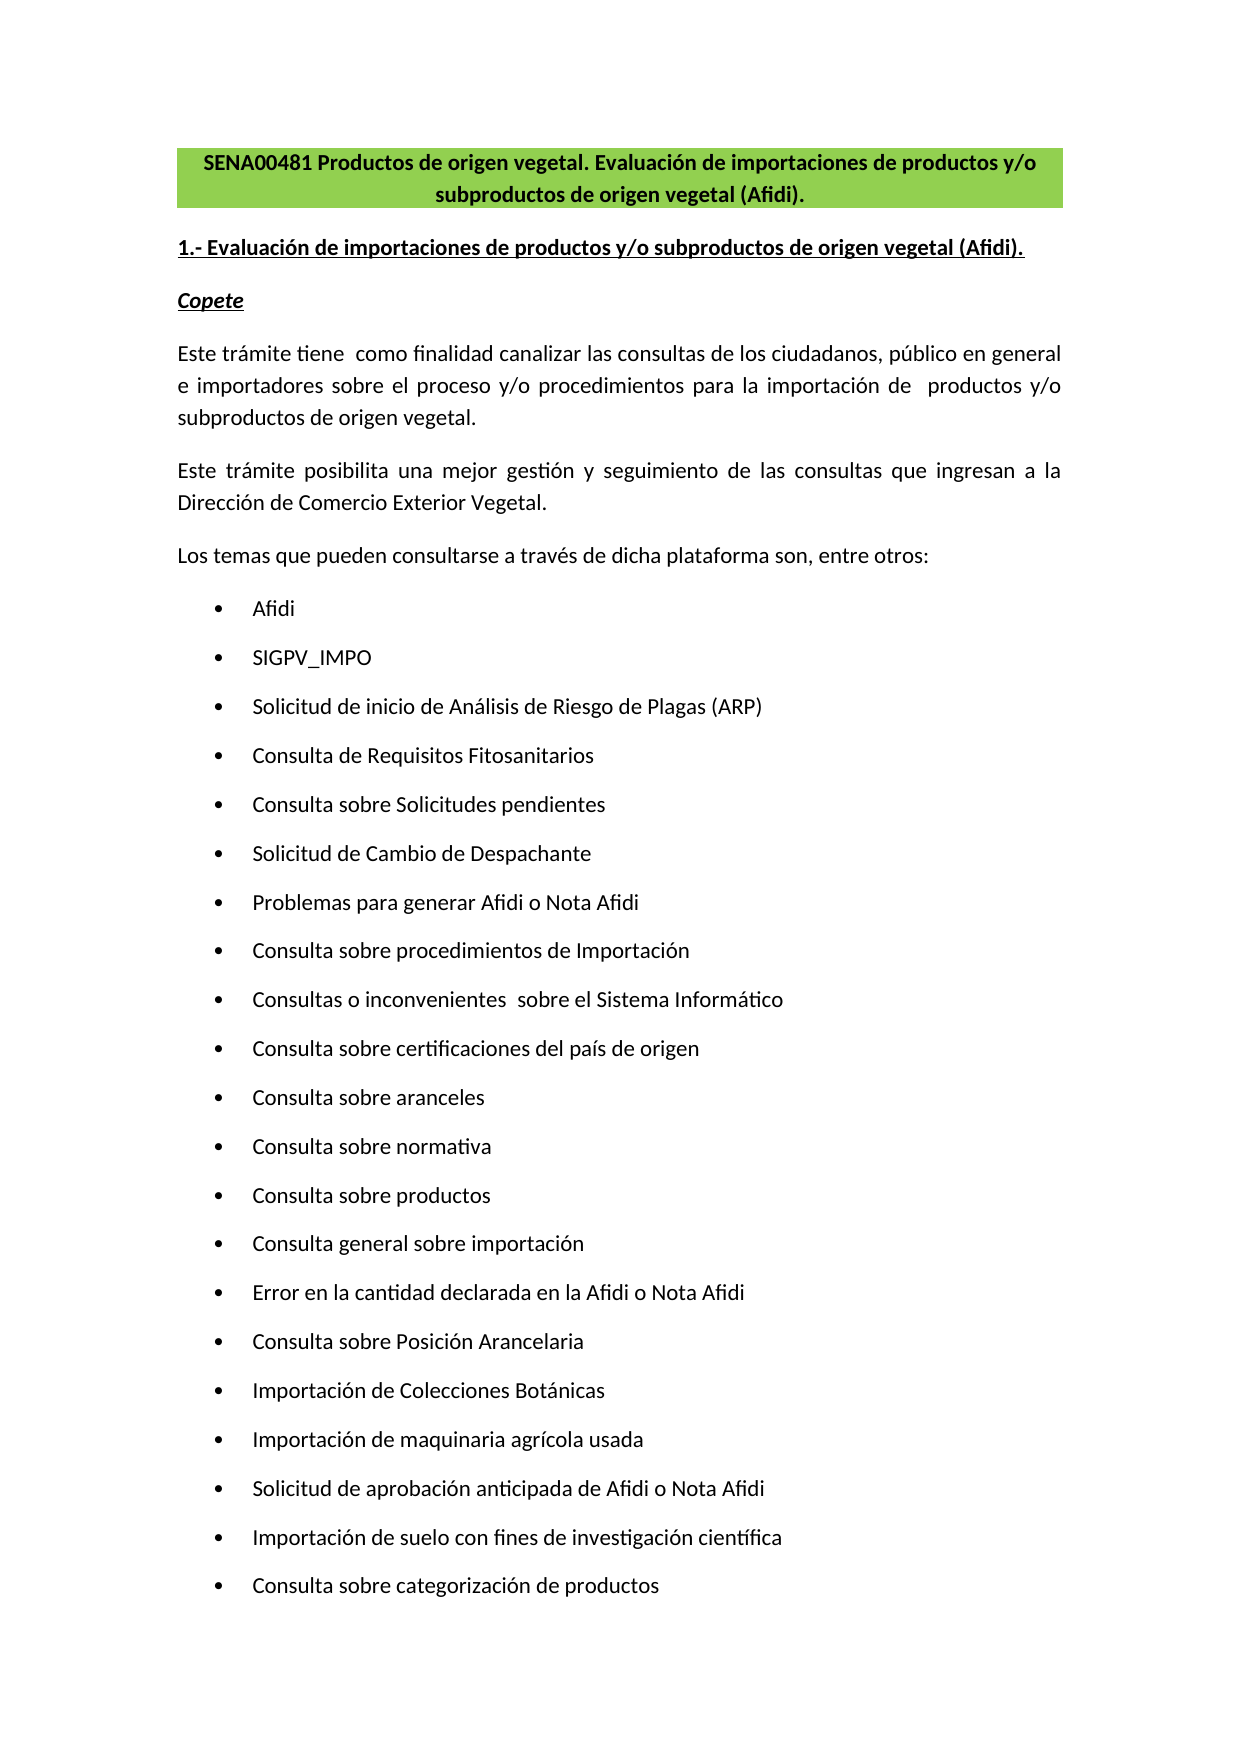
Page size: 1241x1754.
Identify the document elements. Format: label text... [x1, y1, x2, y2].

text SENA00481 Productos de origen vegetal. Evaluación de importaciones de productos y/o subproductos de origen vegetal (Afidi). [177, 148, 1063, 208]
list Consulta sobre certificaciones del país de origen [215, 1034, 1063, 1062]
list Importación de suelo con fines de investigación científica [215, 1523, 1063, 1551]
list Solicitud de aprobación anticipada de Afidi o Nota Afidi [215, 1474, 1063, 1502]
list Error en la cantidad declarada en la Afidi o Nota Afidi [215, 1278, 1063, 1306]
list Consultas o inconvenientes sobre el Sistema Informático [215, 985, 1063, 1013]
list Consulta general sobre importación [215, 1229, 1063, 1258]
list Consulta sobre procedimientos de Importación [215, 936, 1063, 964]
text Los temas que pueden consultarse a través de dicha plataforma son, entre otros: [177, 541, 1063, 569]
list Consulta de Requisitos Fitosanitarios [215, 741, 1063, 769]
text 1.- Evaluación de importaciones de productos y/o subproductos de origen vegetal (Afidi). [177, 233, 1063, 261]
list Consulta sobre productos [215, 1181, 1063, 1209]
list Consulta sobre aranceles [215, 1083, 1063, 1111]
list Problemas para generar Afidi o Nota Afidi [215, 888, 1063, 916]
list SIGPV_IMPO [215, 643, 1063, 671]
list Consulta sobre Solicitudes pendientes [215, 790, 1063, 818]
list Solicitud de Cambio de Despachante [215, 839, 1063, 867]
text Este trámite posibilita una mejor gestión y seguimiento de las consultas que ingresan a la Dirección de Comercio Exterior Vegetal. [177, 456, 1063, 516]
list Importación de maquinaria agrícola usada [215, 1425, 1063, 1453]
list Solicitud de inicio de Análisis de Riesgo de Plagas (ARP) [215, 692, 1063, 720]
list Afidi [215, 594, 1063, 622]
list Importación de Colecciones Botánicas [215, 1376, 1063, 1404]
list Consulta sobre normativa [215, 1132, 1063, 1160]
text Este trámite tiene como finalidad canalizar las consultas de los ciudadanos, público en general e importadores sobre el proceso y/o procedimientos para la importación de productos y/o subproductos de origen vegetal. [177, 339, 1063, 431]
list Consulta sobre Posición Arancelaria [215, 1327, 1063, 1355]
text Copete [177, 286, 1063, 314]
list Consulta sobre categorización de productos [215, 1572, 1063, 1599]
